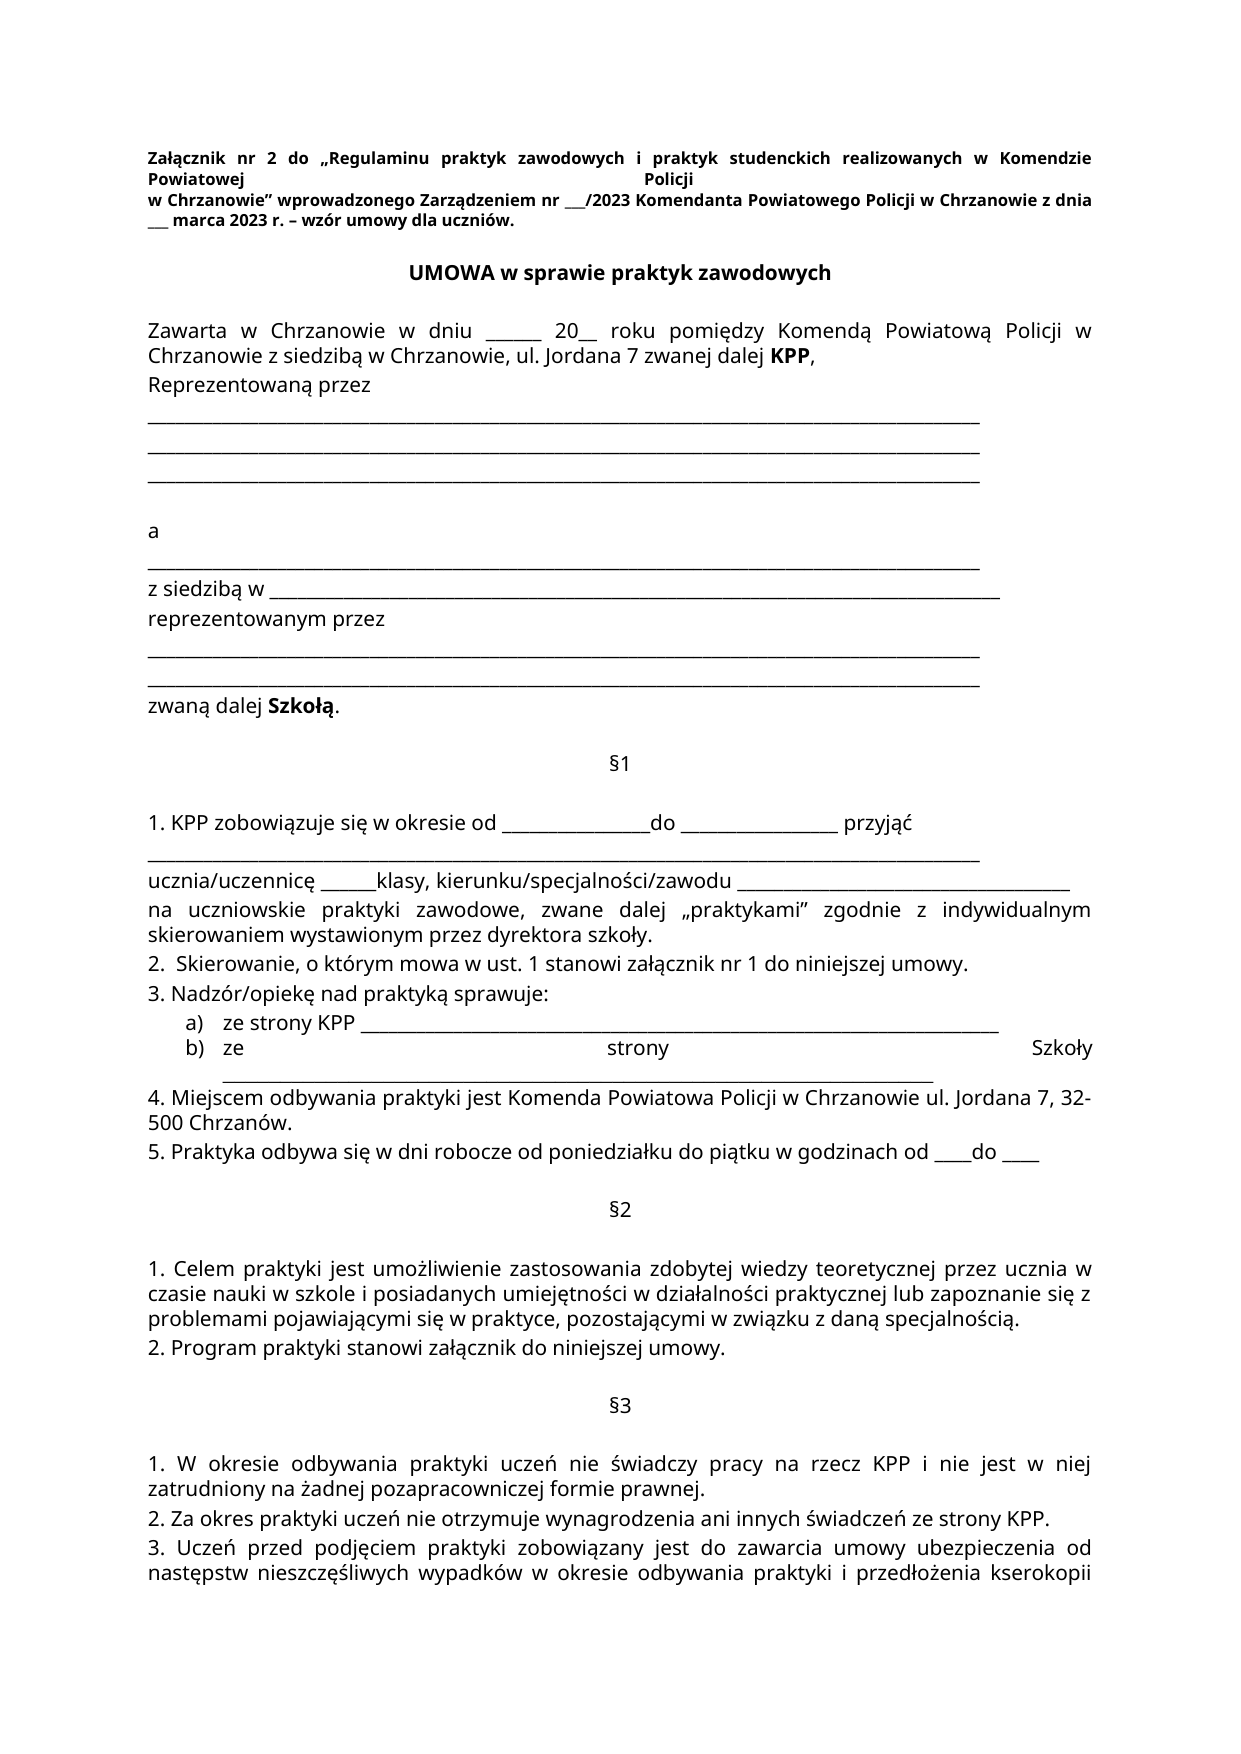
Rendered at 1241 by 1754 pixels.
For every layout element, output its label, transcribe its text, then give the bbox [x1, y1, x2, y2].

text Reprezentowaną przez [148, 373, 1093, 398]
text __________________________________________________________________________________________ [148, 402, 1093, 427]
text __________________________________________________________________________________________ [148, 460, 1093, 485]
text 4. Miejscem odbywania praktyki jest Komenda Powiatowa Policji w Chrzanowie ul. Jordana 7, 32-500 Chrzanów. [148, 1085, 1093, 1135]
text na uczniowskie praktyki zawodowe, zwane dalej „praktykami” zgodnie z indywidualnym skierowaniem wystawionym przez dyrektora szkoły. [148, 898, 1093, 948]
text __________________________________________________________________________________________ [148, 635, 1093, 660]
text Zawarta w Chrzanowie w dniu ______ 20__ roku pomiędzy Komendą Powiatową Policji w Chrzanowie z siedzibą w Chrzanowie, ul. Jordana 7 zwanej dalej KPP, [148, 318, 1093, 368]
text a [148, 518, 1093, 543]
text §2 [148, 1198, 1093, 1223]
text 2. Za okres praktyki uczeń nie otrzymuje wynagrodzenia ani innych świadczeń ze strony KPP. [148, 1506, 1093, 1531]
text §3 [148, 1393, 1093, 1418]
text z siedzibą w _______________________________________________________________________________ [148, 577, 1093, 602]
text 1. KPP zobowiązuje się w okresie od ________________do _________________ przyjąć [148, 810, 1093, 835]
text 5. Praktyka odbywa się w dni robocze od poniedziałku do piątku w godzinach od ____do ____ [148, 1139, 1093, 1164]
text 3. Nadzór/opiekę nad praktyką sprawuje: [148, 981, 1093, 1006]
text 2. Program praktyki stanowi załącznik do niniejszej umowy. [148, 1335, 1093, 1360]
text ucznia/uczennicę ______klasy, kierunku/specjalności/zawodu ____________________________________ [148, 868, 1093, 893]
text 1. W okresie odbywania praktyki uczeń nie świadczy pracy na rzecz KPP i nie jest w niej zatrudniony na żadnej pozapracowniczej formie prawnej. [148, 1452, 1093, 1502]
text §1 [148, 752, 1093, 777]
list ze strony KPP _____________________________________________________________________ [185, 1010, 1093, 1035]
text UMOWA w sprawie praktyk zawodowych [148, 260, 1093, 285]
text __________________________________________________________________________________________ [148, 548, 1093, 573]
text __________________________________________________________________________________________ [148, 839, 1093, 864]
text __________________________________________________________________________________________ [148, 431, 1093, 456]
text Załącznik nr 2 do „Regulaminu praktyk zawodowych i praktyk studenckich realizowanych w Komendzie Powiatowej Policji w Chrzanowie” wprowadzonego Zarządzeniem nr ___/2023 Komendanta Powiatowego Policji w Chrzanowie z dnia ___ marca 2023 r. – wzór umowy dla uczniów. [148, 148, 1093, 231]
text __________________________________________________________________________________________ [148, 664, 1093, 689]
text 2. Skierowanie, o którym mowa w ust. 1 stanowi załącznik nr 1 do niniejszej umowy. [148, 952, 1093, 977]
text 1. Celem praktyki jest umożliwienie zastosowania zdobytej wiedzy teoretycznej przez ucznia w czasie nauki w szkole i posiadanych umiejętności w działalności praktycznej lub zapoznanie się z problemami pojawiającymi się w praktyce, pozostającymi w związku z daną specjalnością. [148, 1256, 1093, 1331]
list ze strony Szkoły ______________________________________________________________ [185, 1035, 1093, 1085]
text zwaną dalej Szkołą. [148, 693, 1093, 718]
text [148, 1535, 1093, 1585]
text reprezentowanym przez [148, 606, 1093, 631]
